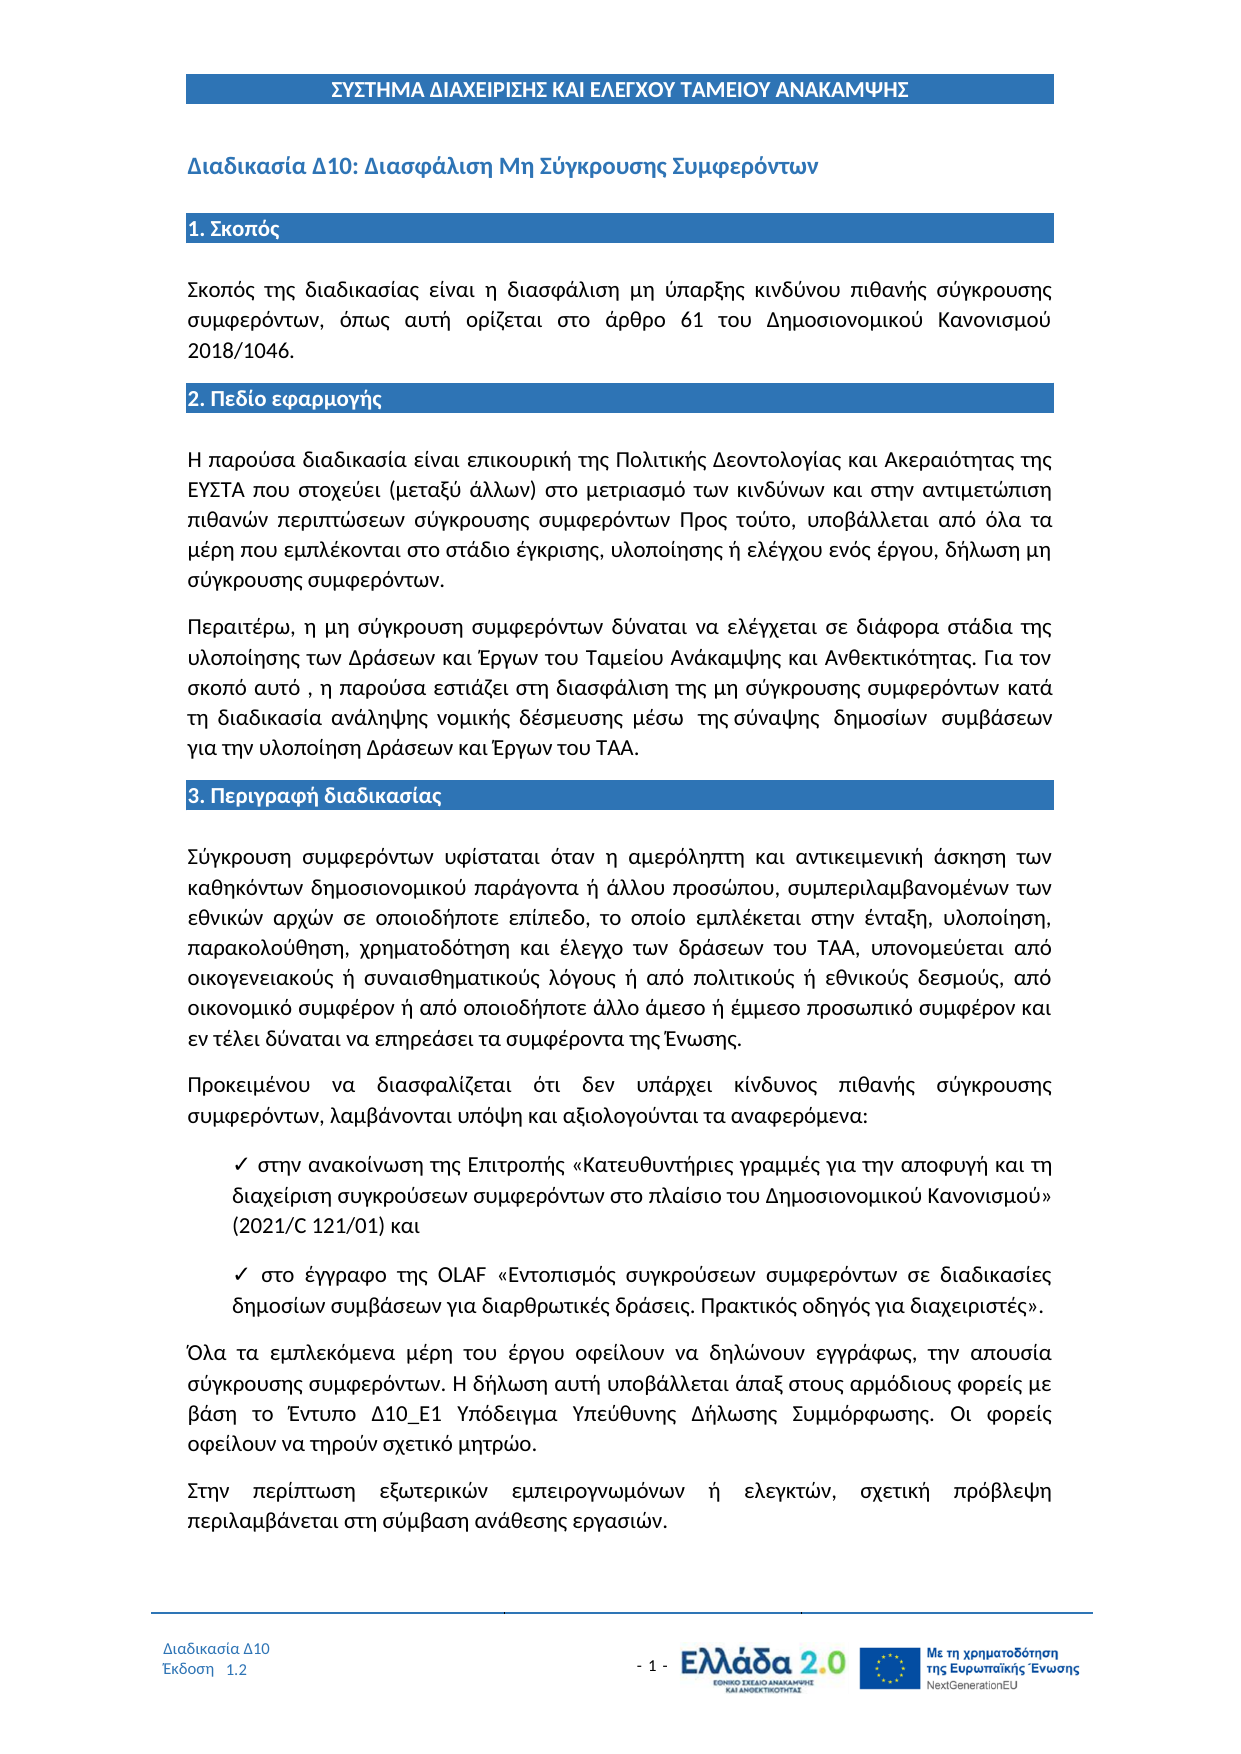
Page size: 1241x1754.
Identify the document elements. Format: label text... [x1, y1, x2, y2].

text Σύγκρουση συμφερόντων υφίσταται όταν η αμερόληπτη και αντικειμενική άσκηση των καθηκόντων δημοσιονομικού παράγοντα ή άλλου προσώπου, συμπεριλαμβανομένων των εθνικών αρχών σε οποιοδήποτε επίπεδο, το οποίο εμπλέκεται στην ένταξη, υλοποίηση, παρακολούθηση, χρηματοδότηση και έλεγχο των δράσεων του ΤΑΑ, υπονομεύεται από οικογενειακούς ή συναισθηματικούς λόγους ή από πολιτικούς ή εθνικούς δεσμούς, από οικονομικό συμφέρον ή από οποιοδήποτε άλλο άμεσο ή έμμεσο προσωπικό συμφέρον και εν τέλει δύναται να επηρεάσει τα συμφέροντα της Ένωσης. [187, 842, 1053, 1052]
text 1. Σκοπός [188, 214, 1053, 242]
text Περαιτέρω, η μη σύγκρουση συμφερόντων δύναται να ελέγχεται σε διάφορα στάδια της υλοποίησης των Δράσεων και Έργων του Ταμείου Ανάκαμψης και Ανθεκτικότητας. Για τον σκοπό αυτό , η παρούσα εστιάζει στη διασφάλιση της μη σύγκρουσης συμφερόντων κατά τη διαδικασία ανάληψης νομικής δέσμευσης μέσω της σύναψης δημοσίων συμβάσεων για την υλοποίηση Δράσεων και Έργων του ΤΑΑ. [187, 612, 1053, 761]
text Όλα τα εμπλεκόμενα μέρη του έργου οφείλουν να δηλώνουν εγγράφως, την απουσία σύγκρουσης συμφερόντων. Η δήλωση αυτή υποβάλλεται άπαξ στους αρμόδιους φορείς με βάση το Έντυπο Δ10_Ε1 Υπόδειγμα Υπεύθυνης Δήλωσης Συμμόρφωσης. Οι φορείς οφείλουν να τηρούν σχετικό μητρώο. [187, 1338, 1053, 1457]
text Προκειμένου να διασφαλίζεται ότι δεν υπάρχει κίνδυνος πιθανής σύγκρουσης συμφερόντων, λαμβάνονται υπόψη και αξιολογούνται τα αναφερόμενα: [187, 1071, 1053, 1129]
text 3. Περιγραφή διαδικασίας [188, 781, 1053, 809]
text Η παρούσα διαδικασία είναι επικουρική της Πολιτικής Δεοντολογίας και Ακεραιότητας της ΕΥΣΤΑ που στοχεύει (μεταξύ άλλων) στο μετριασμό των κινδύνων και στην αντιμετώπιση πιθανών περιπτώσεων σύγκρουσης συμφερόντων Προς τούτο, υποβάλλεται από όλα τα μέρη που εμπλέκονται στο στάδιο έγκρισης, υλοποίησης ή ελέγχου ενός έργου, δήλωση μη σύγκρουσης συμφερόντων. [187, 445, 1053, 594]
text ✓ στο έγγραφο της OLAF «Εντοπισμός συγκρούσεων συμφερόντων σε διαδικασίες δημοσίων συμβάσεων για διαρθρωτικές δράσεις. Πρακτικός οδηγός για διαχειριστές». [232, 1258, 1053, 1319]
text Στην περίπτωση εξωτερικών εμπειρογνωμόνων ή ελεγκτών, σχετική πρόβλεψη περιλαμβάνεται στη σύμβαση ανάθεσης εργασιών. [187, 1476, 1053, 1534]
text 2. Πεδίο εφαρμογής [188, 384, 1053, 412]
subtitle Διαδικασία Δ10: Διασφάλιση Μη Σύγκρουσης Συμφερόντων [187, 150, 1053, 181]
text Σκοπός της διαδικασίας είναι η διασφάλιση μη ύπαρξης κινδύνου πιθανής σύγκρουσης συμφερόντων, όπως αυτή ορίζεται στο άρθρο 61 του Δημοσιονομικού Κανονισμού 2018/1046. [187, 275, 1053, 364]
text ✓ στην ανακοίνωση της Επιτροπής «Κατευθυντήριες γραμμές για την αποφυγή και τη διαχείριση συγκρούσεων συμφερόντων στο πλαίσιο του Δημοσιονομικού Κανονισμού» (2021/C 121/01) και [232, 1148, 1053, 1239]
picture [679, 1642, 1086, 1694]
